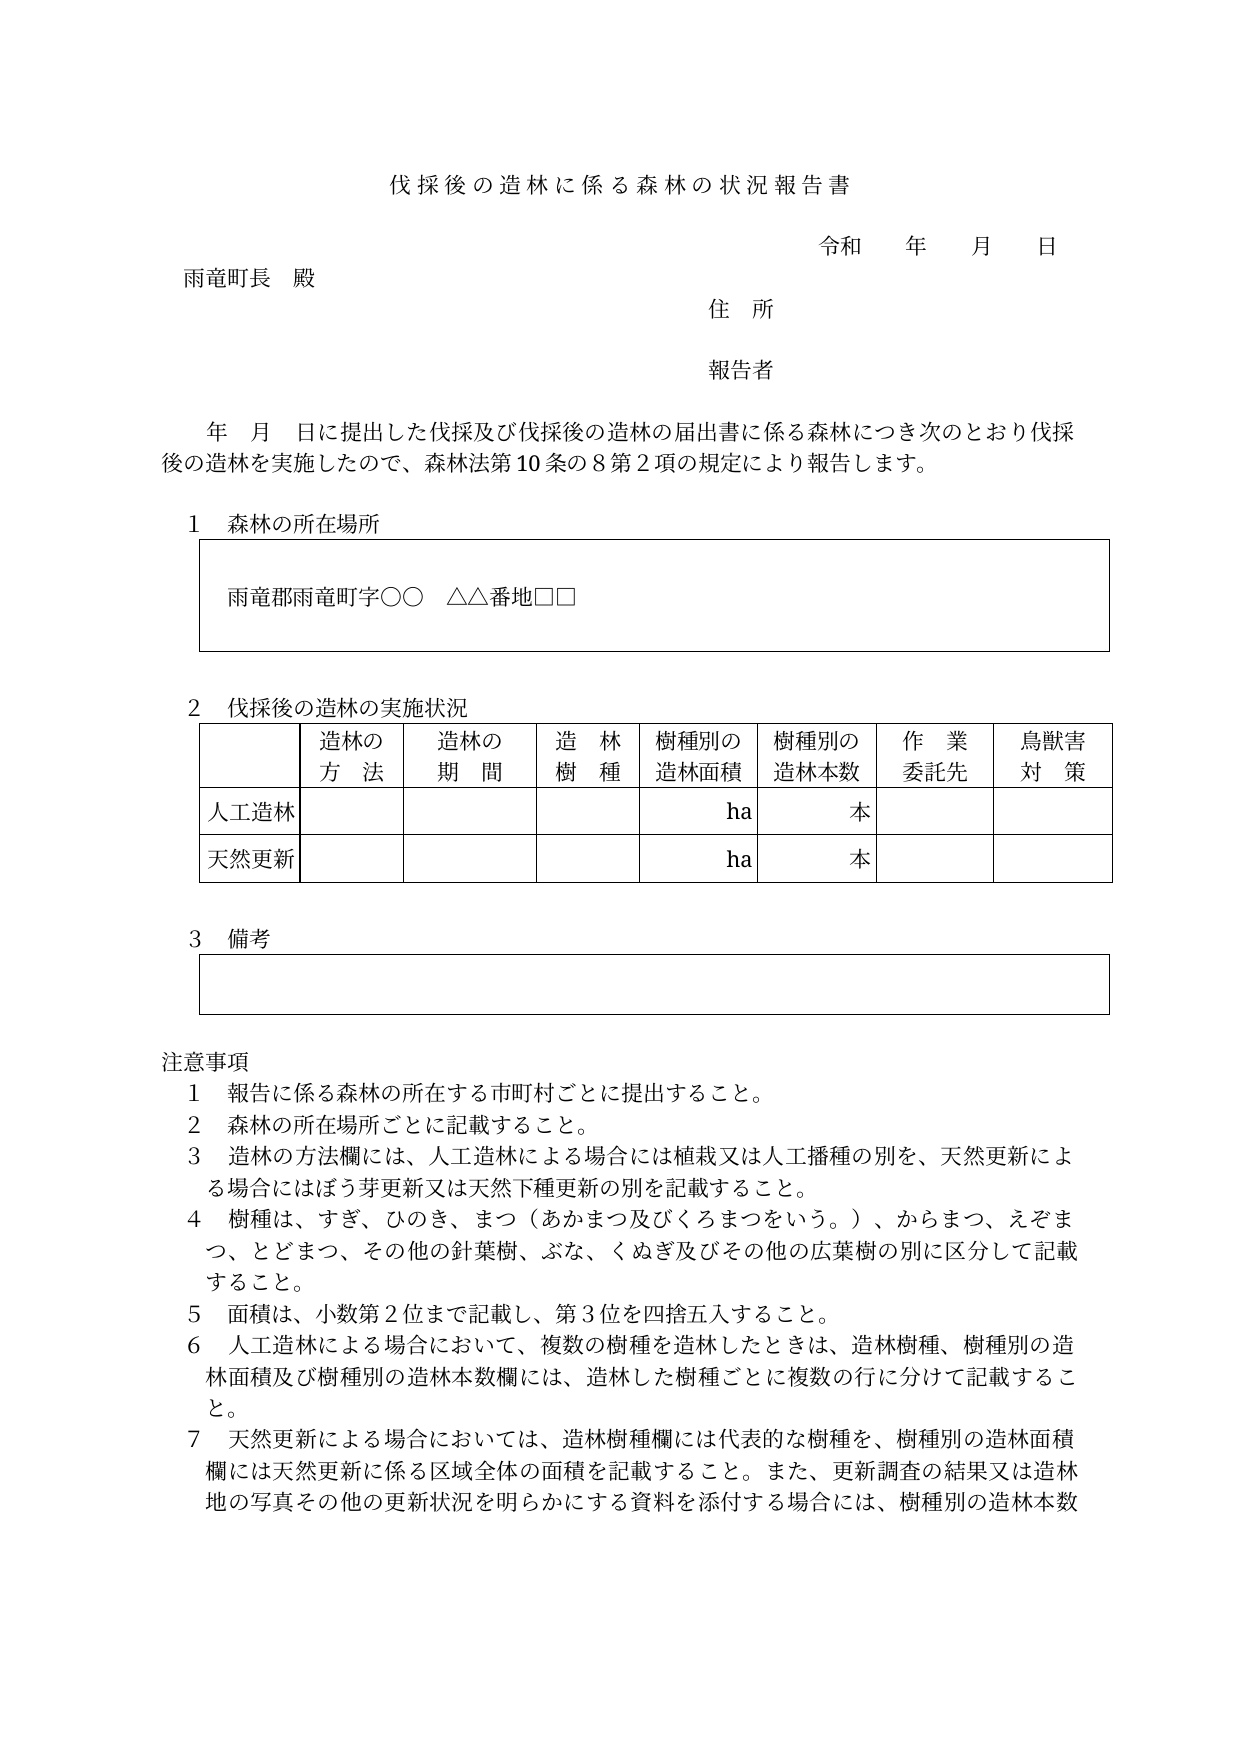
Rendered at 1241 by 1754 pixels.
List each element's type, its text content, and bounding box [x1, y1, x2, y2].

table_header 樹種別の 造林面積 [640, 724, 757, 787]
table_header [200, 955, 1109, 1014]
table_cell [537, 835, 639, 882]
text 報告者 [162, 353, 1079, 385]
table_cell [877, 835, 993, 882]
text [183, 1423, 1079, 1517]
table_cell [994, 835, 1112, 882]
text ３ 備考 [162, 922, 1079, 954]
table_cell [877, 788, 993, 834]
table_cell 本 [758, 788, 876, 834]
table_cell [301, 835, 403, 882]
text 雨竜町長 殿 [162, 261, 1079, 292]
table_cell [994, 788, 1112, 834]
table_cell [404, 788, 536, 834]
table_header 樹種別の 造林本数 [758, 724, 876, 787]
text 年 月 日に提出した伐採及び伐採後の造林の届出書に係る森林につき次のとおり伐採後の造林を実施したので、森林法第10条の８第２項の規定により報告します。 [162, 415, 1079, 478]
text ２ 伐採後の造林の実施状況 [162, 692, 1079, 723]
table_cell 天然更新 [200, 835, 299, 882]
table_header 作 業 委託先 [877, 724, 993, 787]
table_header 鳥獣害 対 策 [994, 724, 1112, 787]
text ３ 造林の方法欄には、人工造林による場合には植栽又は人工播種の別を、天然更新による場合にはぼう芽更新又は天然下種更新の別を記載すること。 [183, 1139, 1079, 1202]
text ６ 人工造林による場合において、複数の樹種を造林したときは、造林樹種、樹種別の造林面積及び樹種別の造林本数欄には、造林した樹種ごとに複数の行に分けて記載すること。 [183, 1328, 1079, 1423]
table_cell 人工造林 [200, 788, 299, 834]
text 伐 採 後 の 造 林 に 係 る 森 林 の 状 況 報 告 書 [162, 168, 1079, 199]
table_cell [301, 788, 403, 834]
table_cell [537, 788, 639, 834]
text 住 所 [162, 292, 1079, 324]
table_header 雨竜郡雨竜町字〇〇 △△番地□□ [200, 540, 1109, 651]
text ２ 森林の所在場所ごとに記載すること。 [183, 1108, 1079, 1139]
text ４ 樹種は、すぎ、ひのき、まつ（あかまつ及びくろまつをいう。）、からまつ、えぞまつ、とどまつ、その他の針葉樹、ぶな、くぬぎ及びその他の広葉樹の別に区分して記載すること。 [183, 1202, 1079, 1297]
text １ 森林の所在場所 [162, 507, 1079, 539]
table_header [200, 724, 299, 787]
table_header 造 林 樹 種 [537, 724, 639, 787]
text ５ 面積は、小数第２位まで記載し、第３位を四捨五入すること。 [183, 1297, 1079, 1328]
table_header 造林の 方 法 [301, 724, 403, 787]
text 令和 年 月 日 [162, 229, 1079, 261]
table_header 造林の 期 間 [404, 724, 536, 787]
table_cell ha [640, 835, 757, 882]
table_cell 本 [758, 835, 876, 882]
text １ 報告に係る森林の所在する市町村ごとに提出すること。 [183, 1077, 1079, 1108]
table_cell ha [640, 788, 757, 834]
table_cell [404, 835, 536, 882]
text 注意事項 [162, 1045, 1079, 1077]
